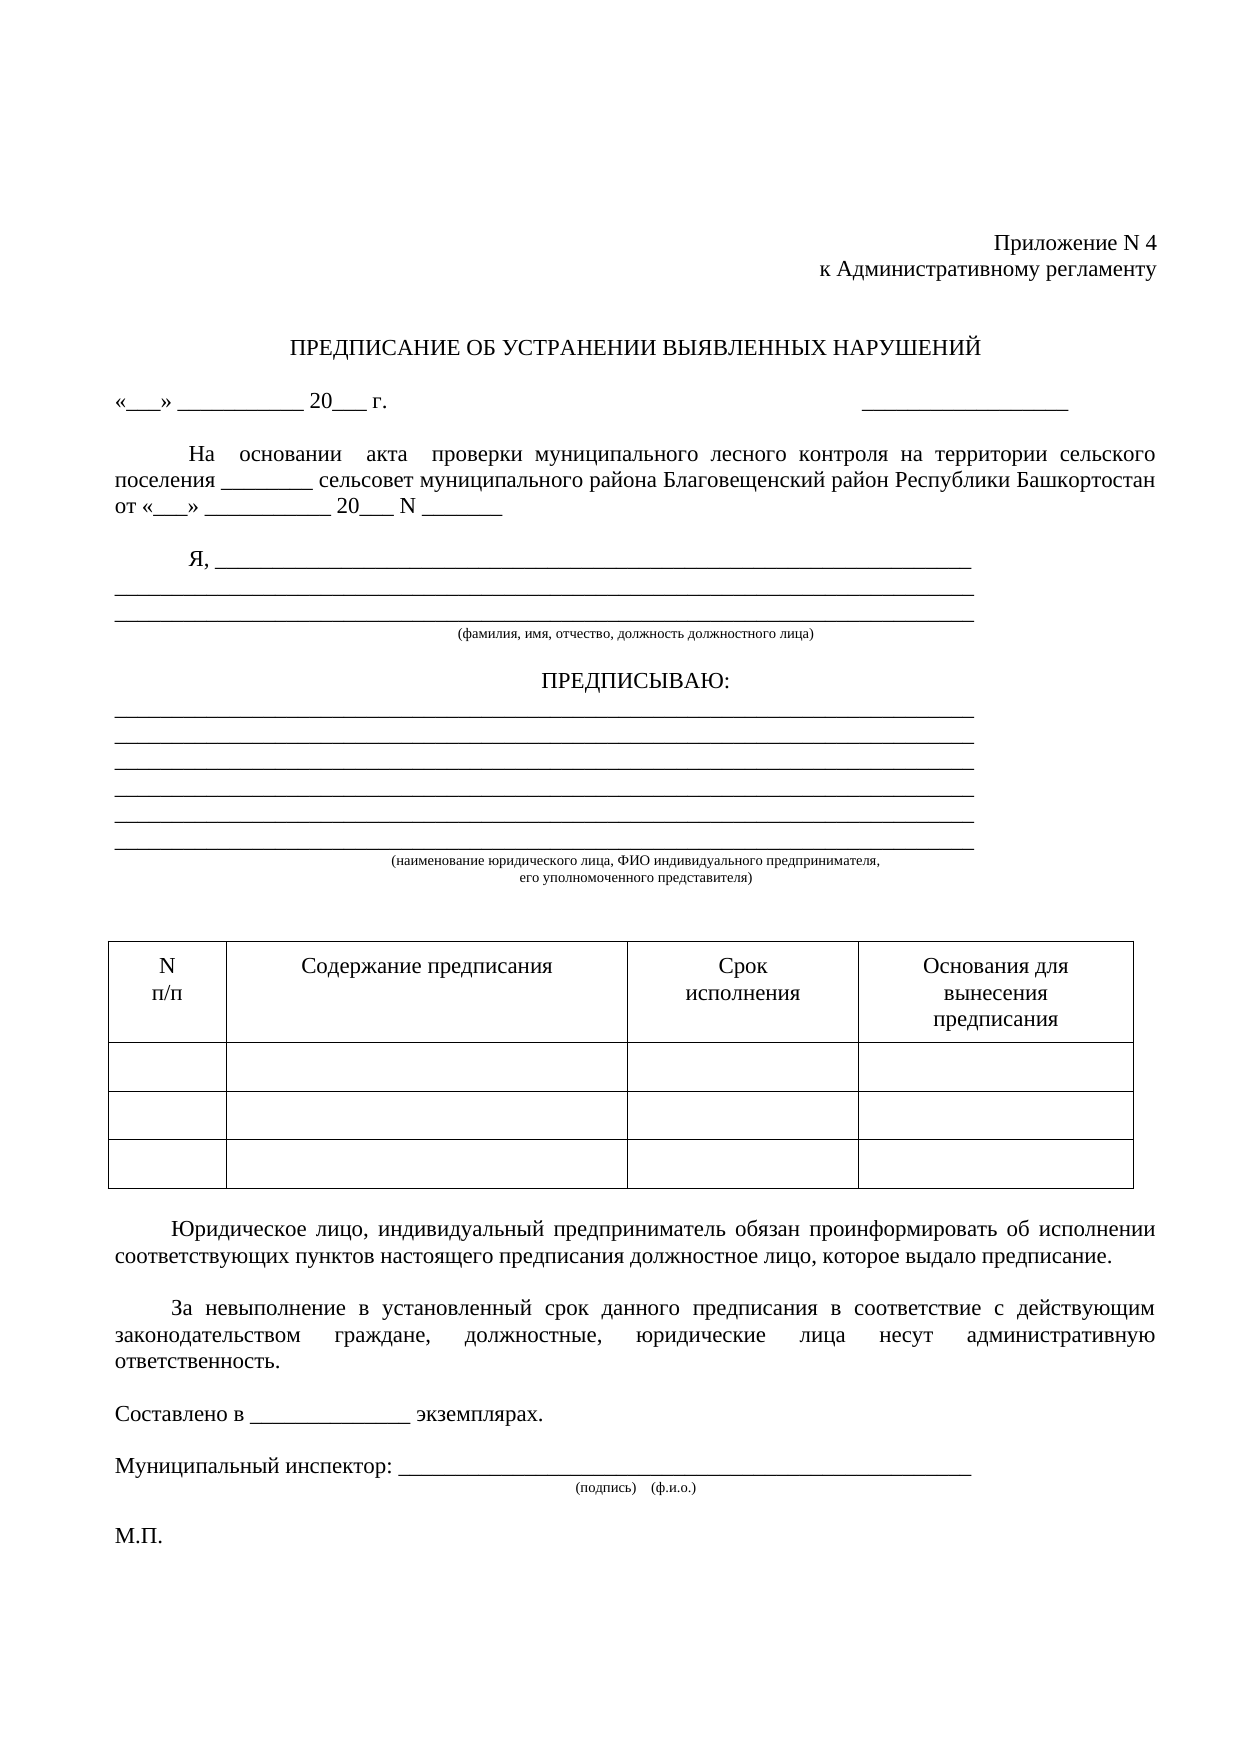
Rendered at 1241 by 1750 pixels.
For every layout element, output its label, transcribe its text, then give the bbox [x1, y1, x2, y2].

table_cell [628, 1043, 858, 1091]
text ___________________________________________________________________________ [114, 773, 1157, 799]
text Приложение N 4 [114, 229, 1157, 255]
text ___________________________________________________________________________ [114, 826, 1157, 852]
table_header Срок исполнения [628, 942, 858, 1042]
text ___________________________________________________________________________ [114, 572, 1157, 598]
text ПРЕДПИСАНИЕ ОБ УСТРАНЕНИИ ВЫЯВЛЕННЫХ НАРУШЕНИЙ [114, 334, 1157, 361]
text ПРЕДПИСЫВАЮ: [114, 667, 1157, 694]
text М.П. [114, 1522, 1157, 1548]
table_cell [628, 1140, 858, 1188]
table_cell [227, 1043, 627, 1091]
text ___________________________________________________________________________ [114, 598, 1157, 624]
table_cell [109, 1140, 226, 1188]
table_cell [859, 1043, 1133, 1091]
text Муниципальный инспектор: __________________________________________________ [114, 1452, 1157, 1479]
text ___________________________________________________________________________ [114, 720, 1157, 747]
text к Административному регламенту [114, 255, 1157, 282]
text Юридическое лицо, индивидуальный предприниматель обязан проинформировать об исполнении соответствующих пунктов настоящего предписания должностное лицо, которое выдало предписание. [114, 1215, 1157, 1268]
text ___________________________________________________________________________ [114, 694, 1157, 720]
table_cell [628, 1092, 858, 1139]
text Я, __________________________________________________________________ [114, 545, 1157, 572]
text ___________________________________________________________________________ [114, 747, 1157, 773]
text «___» ___________ 20___ г. __________________ [114, 387, 1157, 413]
text За невыполнение в установленный срок данного предписания в соответствие с действующим законодательством граждане, должностные, юридические лица несут административную ответственность. [114, 1294, 1157, 1373]
text (наименование юридического лица, ФИО индивидуального предпринимателя, [114, 852, 1157, 869]
text (подпись) (ф.и.о.) [114, 1479, 1157, 1496]
text (фамилия, имя, отчество, должность должностного лица) [114, 624, 1157, 641]
text его уполномоченного представителя) [114, 869, 1157, 886]
table_cell [227, 1092, 627, 1139]
table_cell [109, 1092, 226, 1139]
text ___________________________________________________________________________ [114, 799, 1157, 826]
table_cell [227, 1140, 627, 1188]
table_cell [859, 1092, 1133, 1139]
table_header N п/п [109, 942, 226, 1042]
table_header Основания для вынесения предписания [859, 942, 1133, 1042]
table_header Содержание предписания [227, 942, 627, 1042]
table_cell [109, 1043, 226, 1091]
text Составлено в ______________ экземплярах. [114, 1400, 1157, 1426]
table_cell [859, 1140, 1133, 1188]
text На основании акта проверки муниципального лесного контроля на территории сельского поселения ________ сельсовет муниципального района Благовещенский район Республики Башкортостан от «___» ___________ 20___ N _______ [114, 440, 1157, 519]
